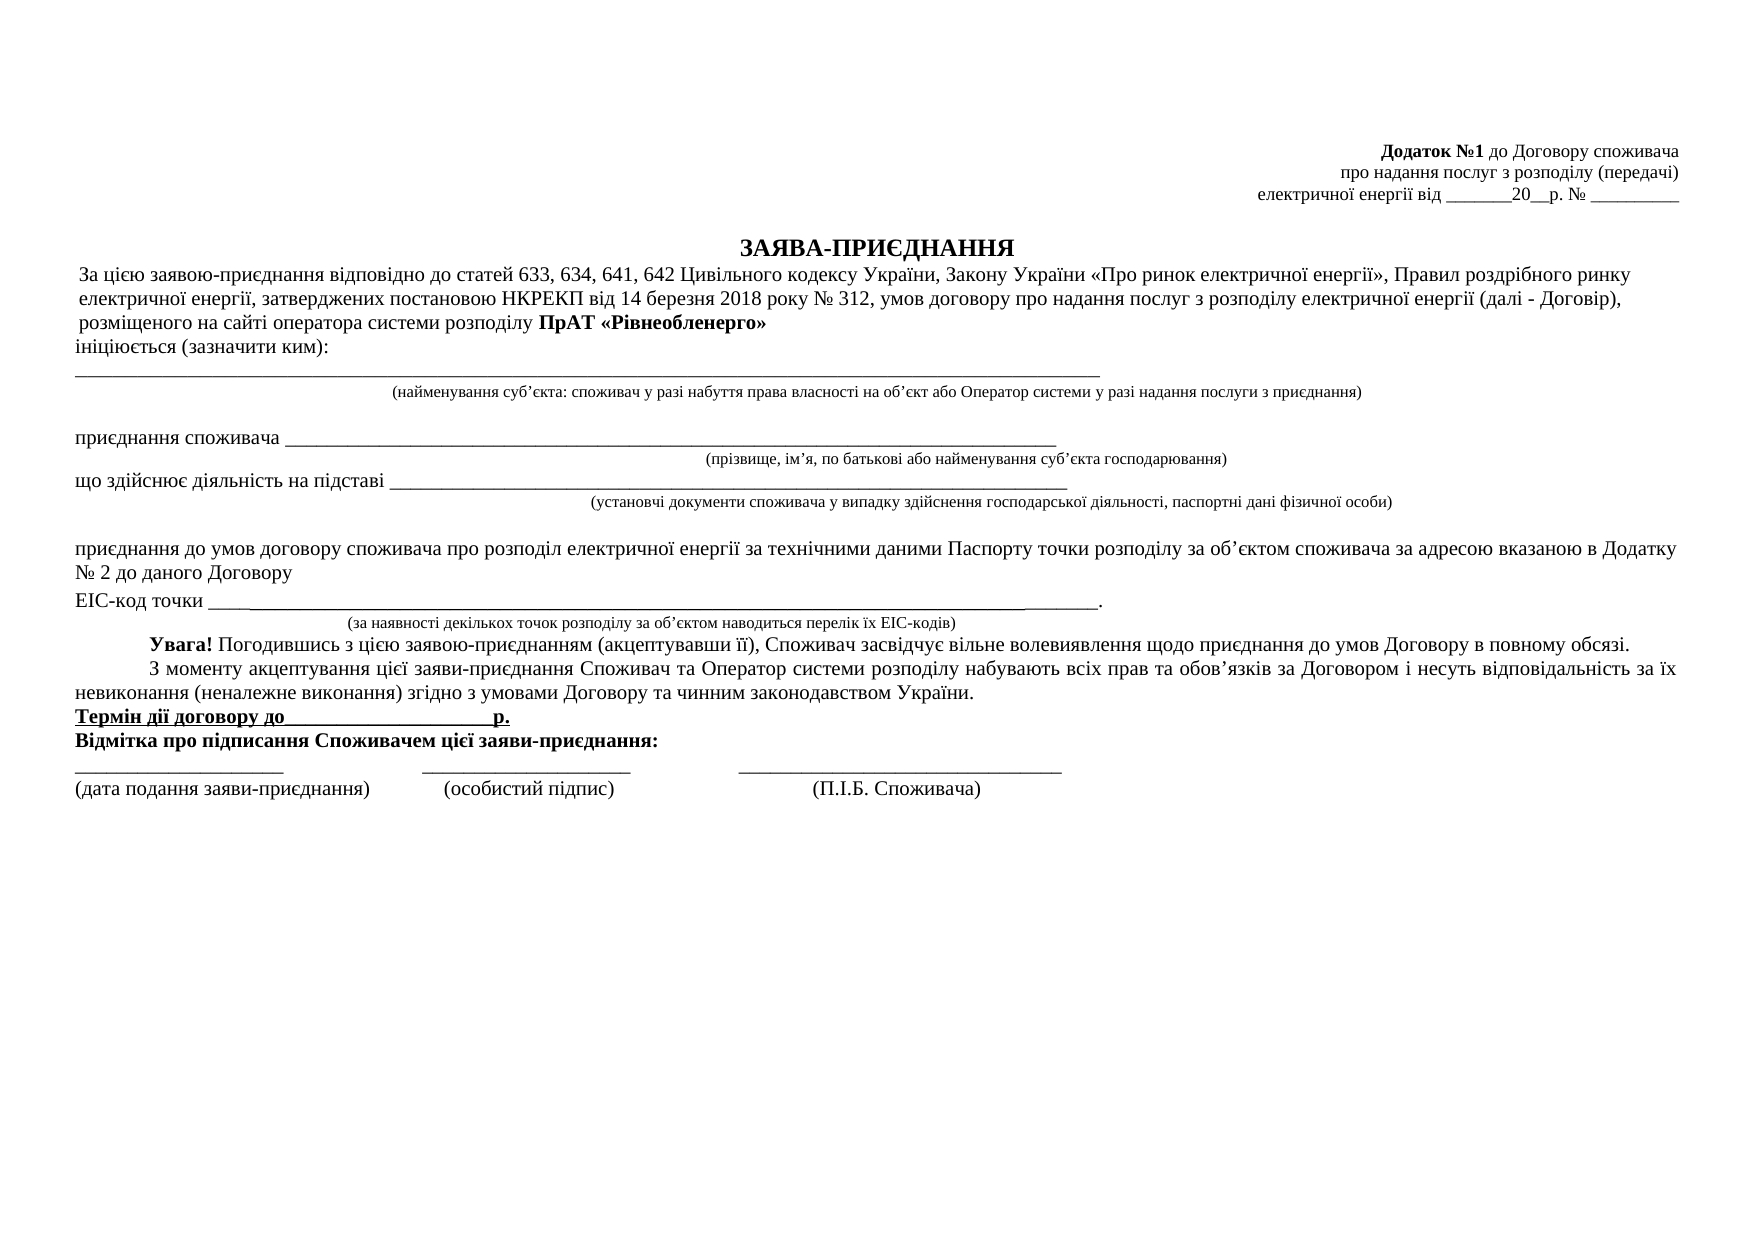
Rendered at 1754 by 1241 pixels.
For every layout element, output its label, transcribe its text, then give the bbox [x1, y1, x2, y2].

text електричної енергії від _______20__р. № __________ [75, 183, 1679, 204]
text ініціюється (зазначити ким): [75, 334, 1679, 358]
text ЕІС-код точки _________________________________________________________________________. [75, 584, 1679, 612]
text ЗАЯВА-ПРИЄДНАННЯ [75, 233, 1679, 262]
text (за наявності декількох точок розподілу за об’єктом наводиться перелік їх ЕІС-кодів) [149, 612, 1679, 632]
text Додаток №1 до Договору споживача [75, 140, 1679, 161]
text (прізвище, ім’я, по батькові або найменування суб’єкта господарювання) [75, 449, 1679, 468]
text Термін дії договору до____________________р. [75, 704, 1679, 728]
text приєднання споживача __________________________________________________________________________ [75, 425, 1679, 449]
text (установчі документи споживача у випадку здійснення господарської діяльності, паспортні дані фізичної особи) [75, 492, 1679, 511]
text За цією заявою-приєднання відповідно до статей 633, 634, 641, 642 Цивільного кодексу України, Закону України «Про ринок електричної енергії», Правил роздрібного ринку електричної енергії, затверджених постановою НКРЕКП від 14 березня 2018 року № 312, умов договору про надання послуг з розподілу електричної енергії (далі - Договір), розміщеного на сайті оператора системи розподілу ПрАТ «Рівнеобленерго» [78, 262, 1679, 334]
text ____________________ ____________________ _______________________________ [75, 752, 1679, 776]
text що здійснює діяльність на підставі _________________________________________________________________ [75, 468, 1679, 492]
text З моменту акцептування цієї заяви-приєднання Споживач та Оператор системи розподілу набувають всіх прав та обов’язків за Договором і несуть відповідальність за їх невиконання (неналежне виконання) згідно з умовами Договору та чинним законодавством України. [75, 656, 1679, 704]
text Відмітка про підписання Споживачем цієї заяви-приєднання: [75, 728, 1679, 752]
text __________________________________________________________________________________ [75, 358, 1679, 382]
text про надання послуг з розподілу (передачі) [75, 161, 1679, 183]
text Увага! Погодившись з цією заявою-приєднанням (акцептувавши її), Споживач засвідчує вільне волевиявлення щодо приєднання до умов Договору в повному обсязі. [75, 632, 1679, 656]
text (дата подання заяви-приєднання) (особистий підпис) (П.І.Б. Споживача) [75, 776, 1679, 800]
text (найменування суб’єкта: споживач у разі набуття права власності на об’єкт або Оператор системи у разі надання послуги з приєднання) [75, 382, 1679, 401]
text приєднання до умов договору споживача про розподіл електричної енергії за технічними даними Паспорту точки розподілу за об’єктом споживача за адресою вказаною в Додатку № 2 до даного Договору [75, 536, 1679, 584]
